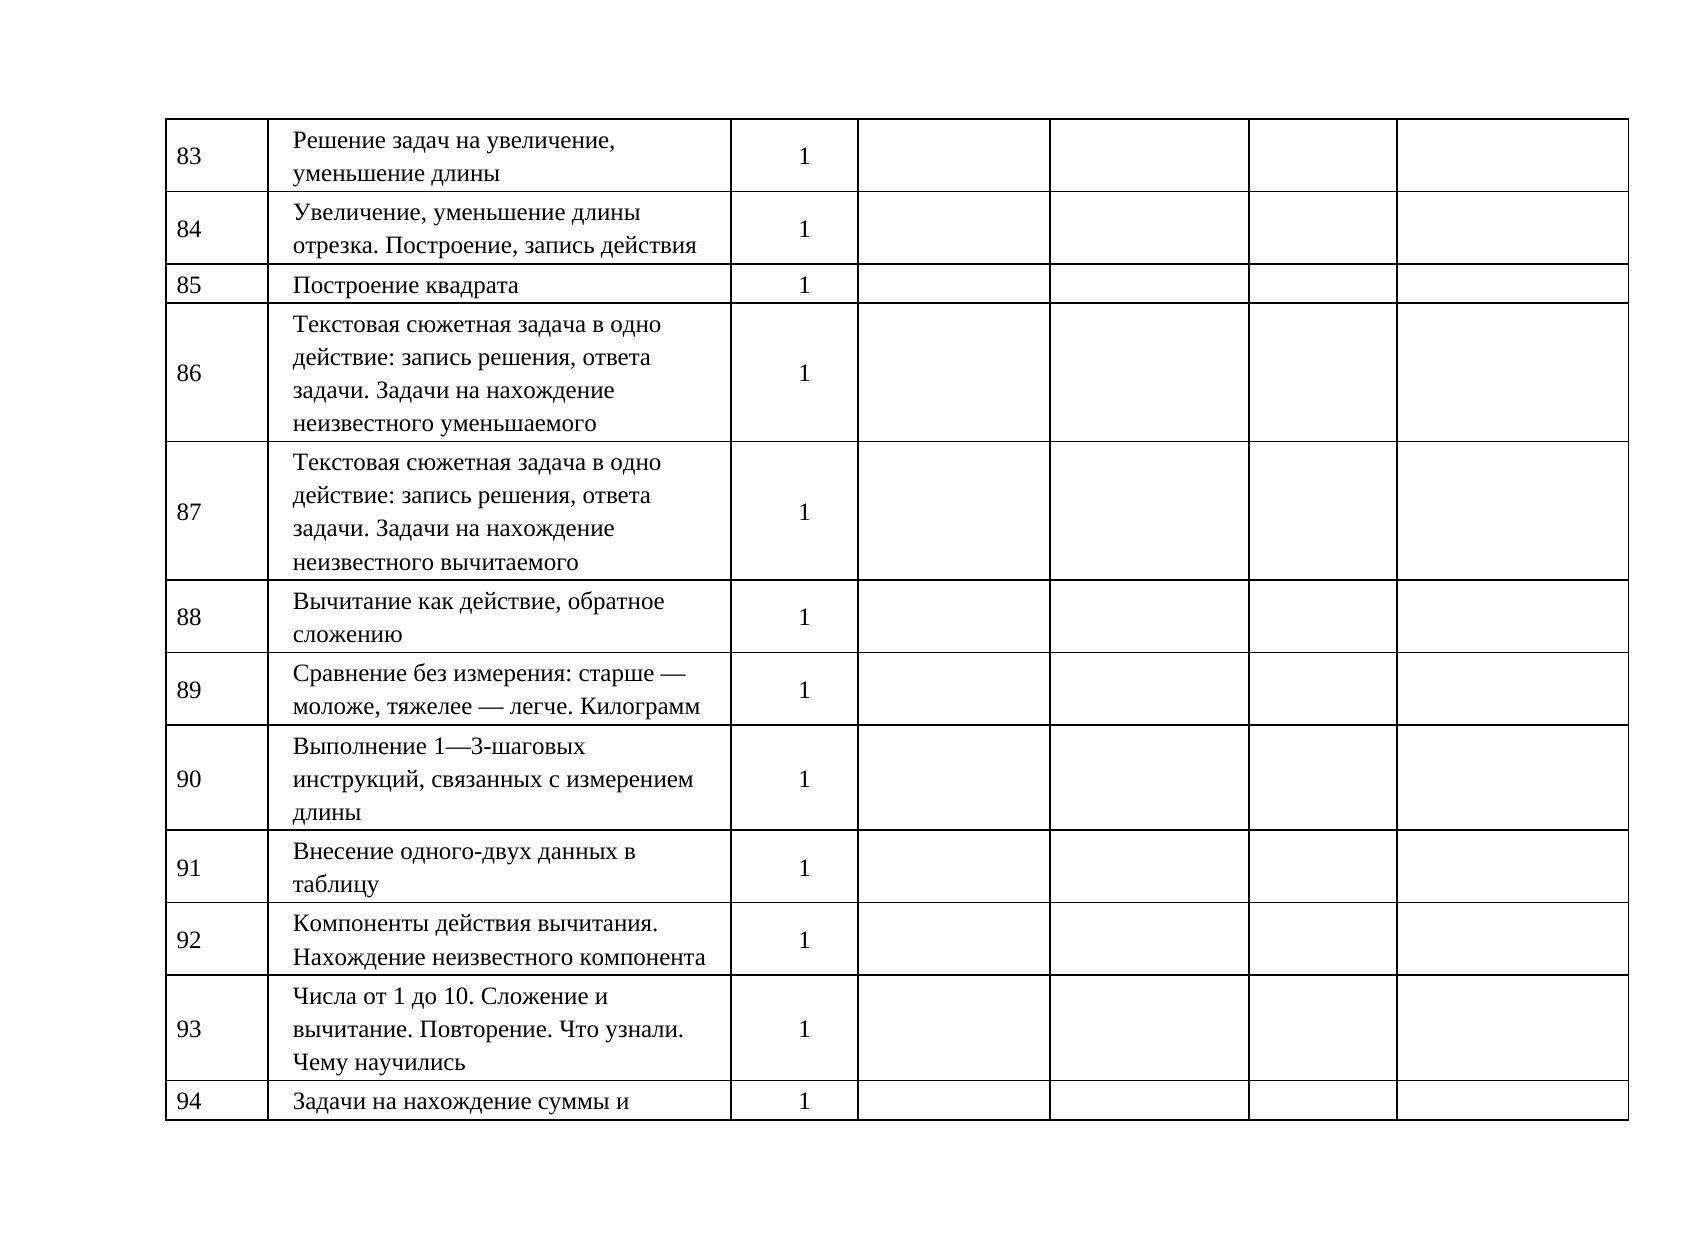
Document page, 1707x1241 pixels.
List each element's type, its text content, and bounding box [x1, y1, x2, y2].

table_cell [1250, 1081, 1396, 1119]
table_cell [1250, 976, 1396, 1079]
table_cell [1051, 1081, 1248, 1119]
table_cell [1051, 726, 1248, 829]
table_cell [1398, 976, 1628, 1079]
table_cell [1250, 442, 1396, 579]
table_cell [1051, 581, 1248, 652]
table_cell [859, 726, 1049, 829]
table_cell [859, 265, 1049, 302]
table_cell 1 [732, 976, 857, 1079]
table_cell [1051, 653, 1248, 724]
table_cell Построение квадрата [269, 265, 730, 302]
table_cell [269, 1081, 730, 1119]
table_cell [1398, 304, 1628, 441]
table_cell [1051, 120, 1248, 191]
table_cell [1398, 831, 1628, 902]
table_cell [1051, 265, 1248, 302]
table_cell Текстовая сюжетная задача в одно действие: запись решения, ответа задачи. Задачи на нахождение неизвестного уменьшаемого [269, 304, 730, 441]
table_cell Компоненты действия вычитания. Нахождение неизвестного компонента [269, 903, 730, 974]
table_cell Сравнение без измерения: старше — моложе, тяжелее — легче. Килограмм [269, 653, 730, 724]
table_cell [1398, 653, 1628, 724]
table_cell [1250, 903, 1396, 974]
table_cell [1051, 831, 1248, 902]
table_cell Вычитание как действие, обратное сложению [269, 581, 730, 652]
table_cell [859, 581, 1049, 652]
table_cell Решение задач на увеличение, уменьшение длины [269, 120, 730, 191]
table_cell [1250, 726, 1396, 829]
table_cell [1250, 653, 1396, 724]
table_cell [1051, 304, 1248, 441]
table_cell Текстовая сюжетная задача в одно действие: запись решения, ответа задачи. Задачи на нахождение неизвестного вычитаемого [269, 442, 730, 579]
table_cell 1 [732, 442, 857, 579]
table_cell [1250, 265, 1396, 302]
table_cell 86 [167, 304, 267, 441]
table_cell [1250, 581, 1396, 652]
table_cell 91 [167, 831, 267, 902]
table_cell Внесение одного-двух данных в таблицу [269, 831, 730, 902]
table_cell [859, 120, 1049, 191]
table_cell [859, 831, 1049, 902]
table_cell [1398, 903, 1628, 974]
table_cell [1398, 120, 1628, 191]
table_cell 89 [167, 653, 267, 724]
table_cell 83 [167, 120, 267, 191]
table_cell [859, 653, 1049, 724]
table_cell Выполнение 1—3-шаговых инструкций, связанных с измерением длины [269, 726, 730, 829]
table_cell [1250, 304, 1396, 441]
table_cell 1 [732, 726, 857, 829]
table_cell [1398, 1081, 1628, 1119]
table_cell [859, 976, 1049, 1079]
table_cell [1051, 192, 1248, 263]
table_cell 1 [732, 265, 857, 302]
table_cell [1051, 442, 1248, 579]
table_cell [859, 442, 1049, 579]
table_cell Числа от 1 до 10. Сложение и вычитание. Повторение. Что узнали. Чему научились [269, 976, 730, 1079]
table_cell [859, 903, 1049, 974]
table_cell [1398, 265, 1628, 302]
table_cell [1250, 192, 1396, 263]
table_cell 90 [167, 726, 267, 829]
table_cell [1398, 442, 1628, 579]
table_cell 1 [732, 192, 857, 263]
table_cell [1250, 831, 1396, 902]
table_cell [859, 192, 1049, 263]
table_cell 87 [167, 442, 267, 579]
table_cell 1 [732, 831, 857, 902]
table_cell 84 [167, 192, 267, 263]
table_cell 93 [167, 976, 267, 1079]
table_cell 1 [732, 903, 857, 974]
table_cell 1 [732, 581, 857, 652]
table_cell [1051, 903, 1248, 974]
table_cell 1 [732, 1081, 857, 1119]
table_cell 94 [167, 1081, 267, 1119]
table_cell 1 [732, 304, 857, 441]
table_cell 92 [167, 903, 267, 974]
table_cell 88 [167, 581, 267, 652]
table_cell [1398, 726, 1628, 829]
table_cell Увеличение, уменьшение длины отрезка. Построение, запись действия [269, 192, 730, 263]
table_cell [1051, 976, 1248, 1079]
table_cell [1398, 581, 1628, 652]
table_cell 85 [167, 265, 267, 302]
table_cell [859, 304, 1049, 441]
table_cell [859, 1081, 1049, 1119]
table_cell [1398, 192, 1628, 263]
table_cell [1250, 120, 1396, 191]
table_cell 1 [732, 653, 857, 724]
table_cell 1 [732, 120, 857, 191]
